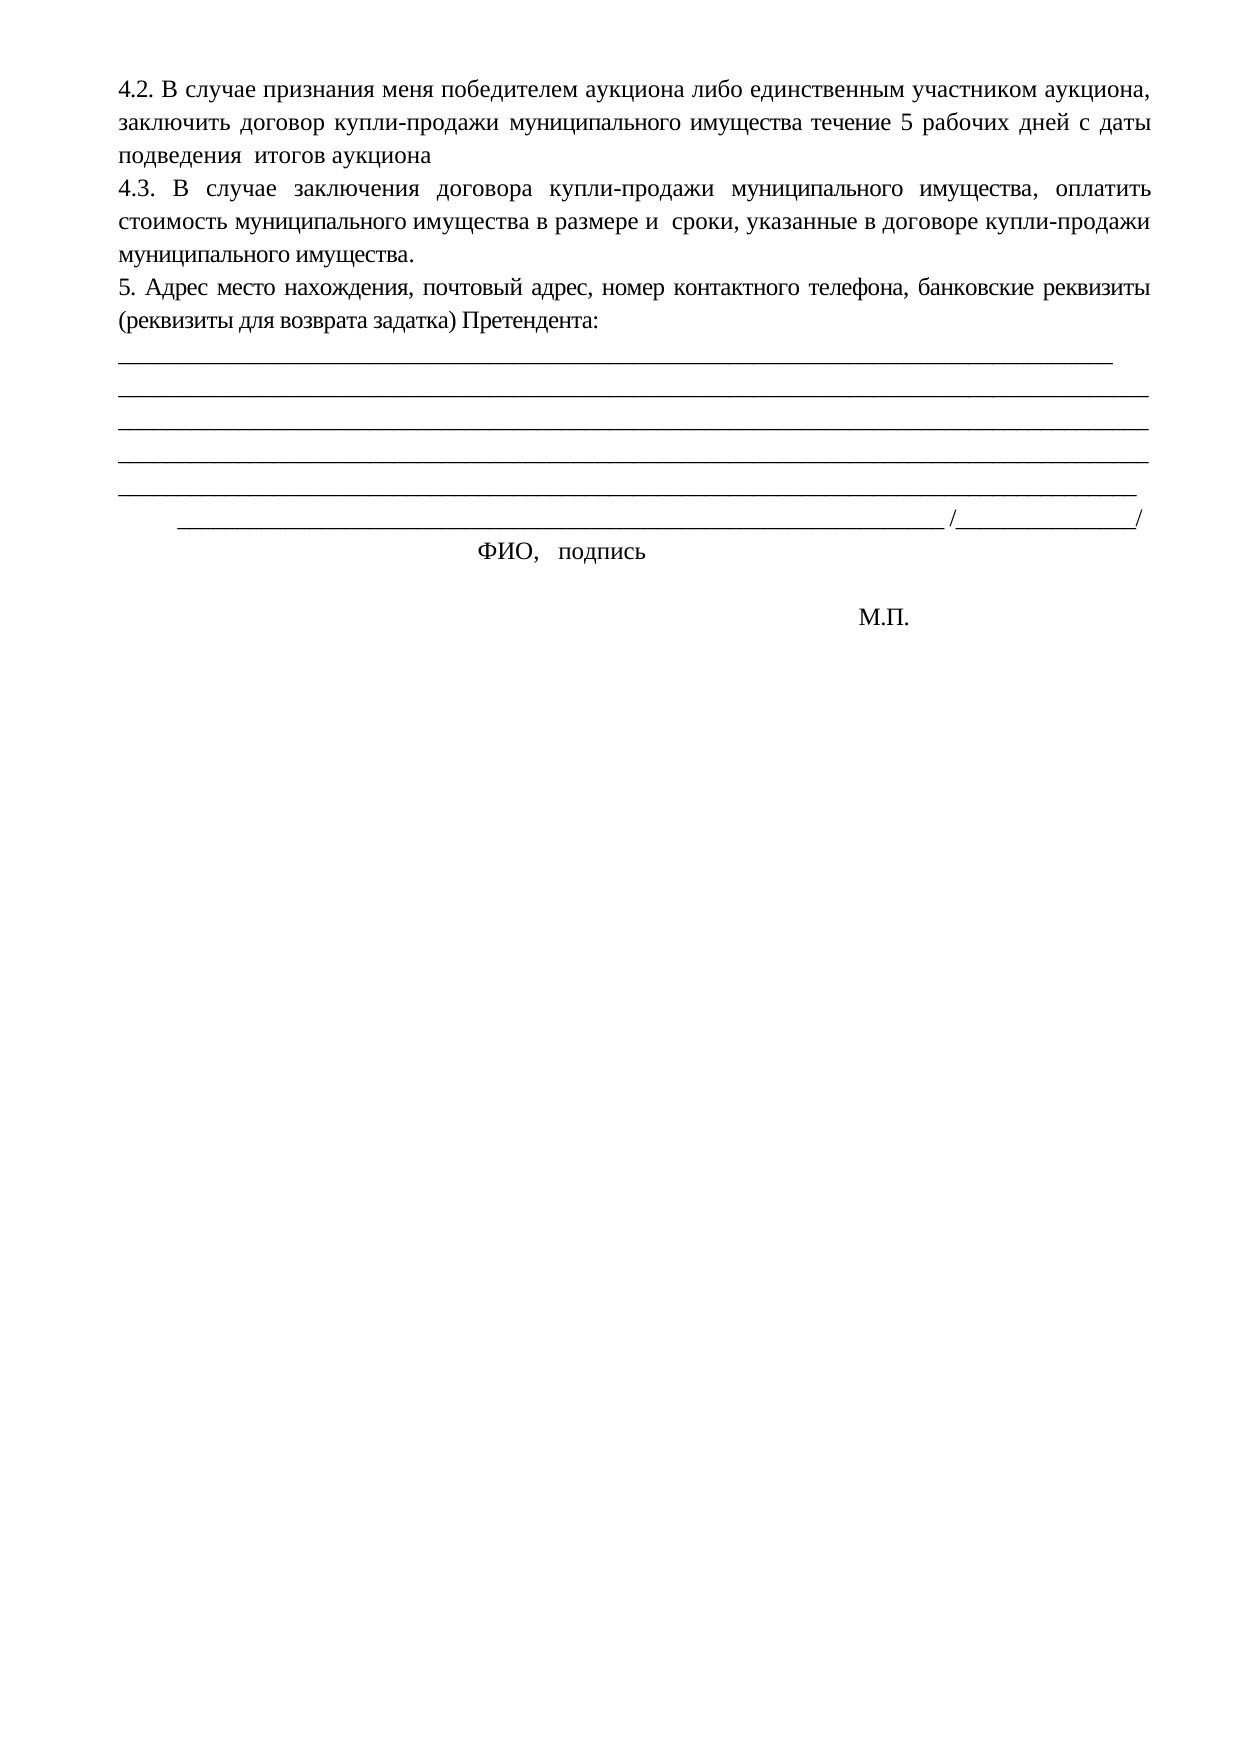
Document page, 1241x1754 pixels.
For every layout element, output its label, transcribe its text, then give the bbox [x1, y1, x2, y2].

text 4.3. В случае заключения договора купли-продажи муниципального имущества, оплатить стоимость муниципального имущества в размере и сроки, указанные в договоре купли-продажи муниципального имущества. [118, 173, 1152, 268]
text 5. Адрес место нахождения, почтовый адрес, номер контактного телефона, банковские реквизиты (реквизиты для возврата задатка) Претендента: [118, 272, 1152, 334]
text 4.2. В случае признания меня победителем аукциона либо единственным участником аукциона, заключить договор купли-продажи муниципального имущества течение 5 рабочих дней с даты подведения итогов аукциона [118, 74, 1152, 169]
text ________________________________________________________________ /_______________/ [118, 503, 1152, 532]
text _______________________________________________________________________________________________________________________________________________________________________________________________________________________________________________________________________________________________________________________________________________________ [118, 371, 1152, 499]
text М.П. [118, 602, 1152, 631]
text ФИО, подпись [118, 536, 1152, 565]
text ___________________________________________________________________________________ [118, 338, 1152, 367]
